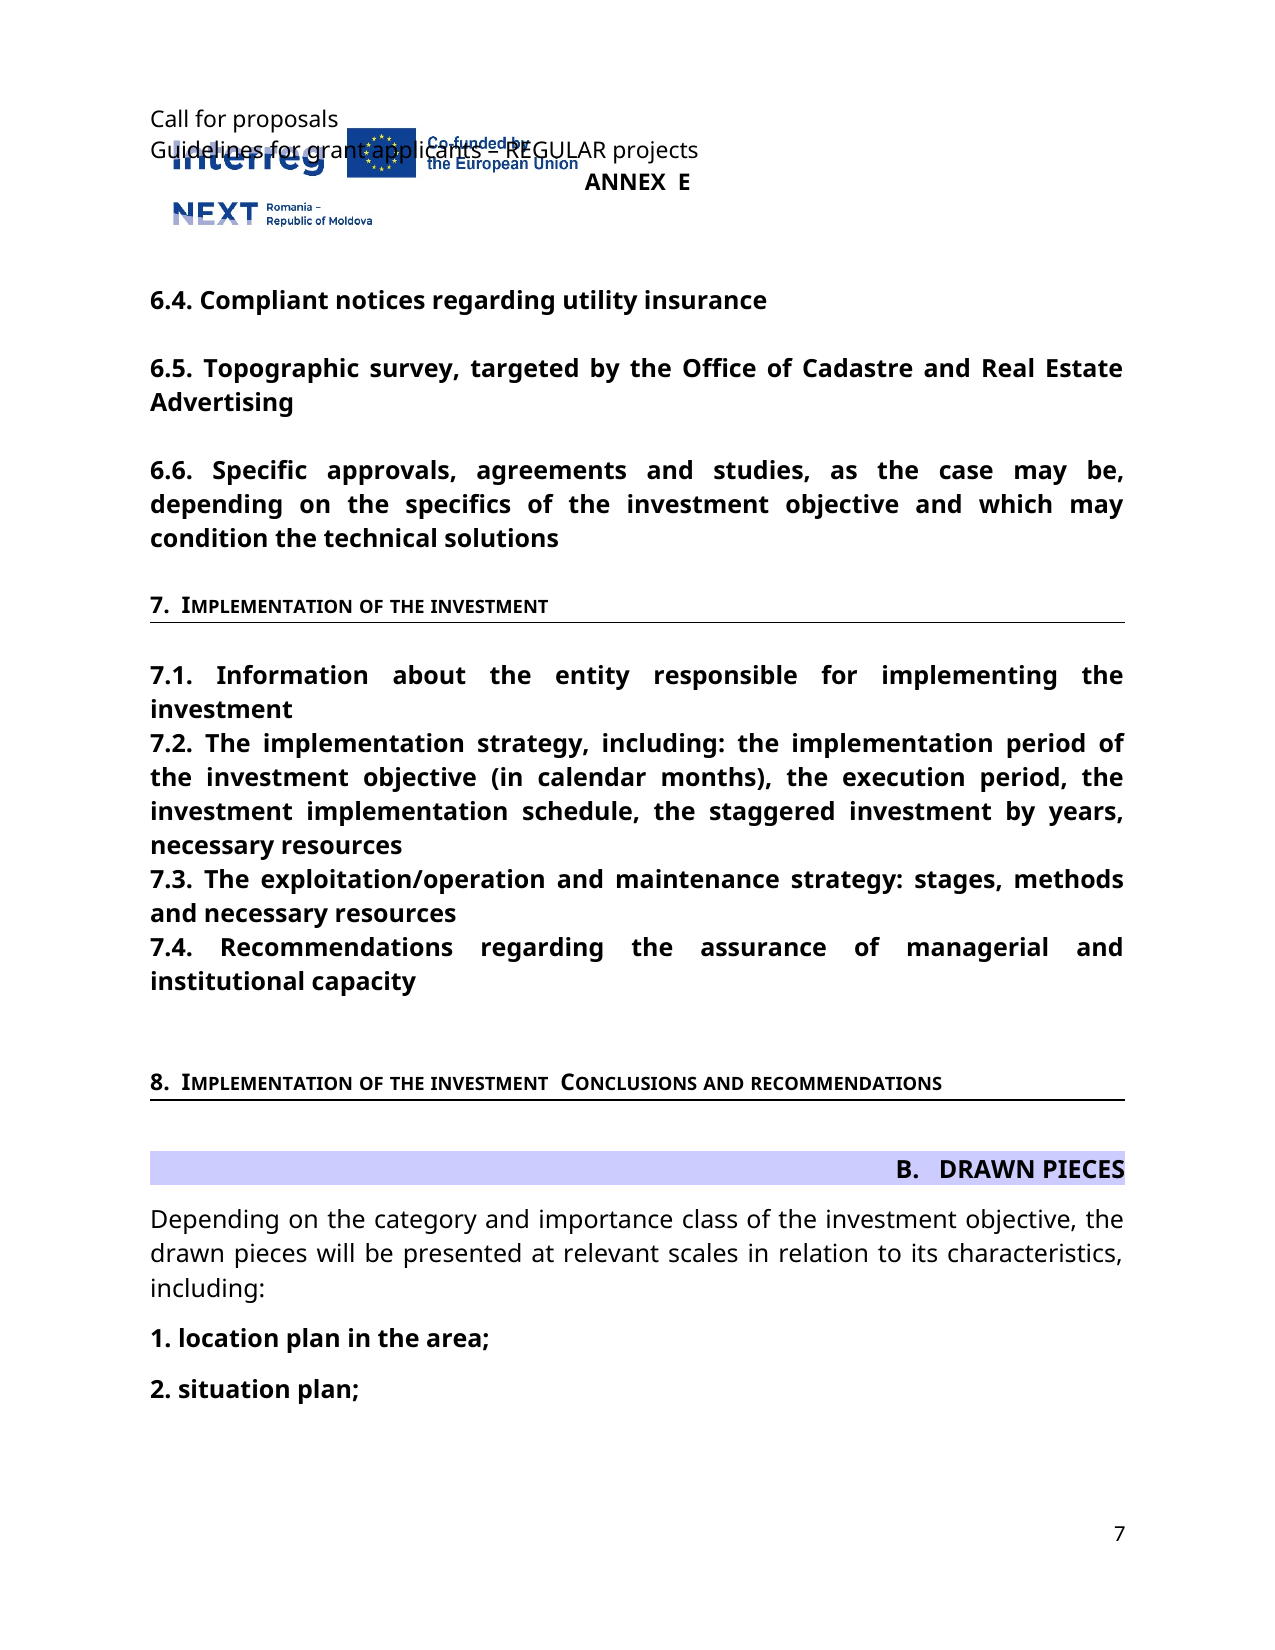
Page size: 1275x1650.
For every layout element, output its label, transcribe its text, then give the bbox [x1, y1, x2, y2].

list 7.2. The implementation strategy, including: the implementation period of the investment objective (in calendar months), the execution period, the investment implementation schedule, the staggered investment by years, necessary resources [150, 726, 1125, 862]
text 2. situation plan; [150, 1372, 1125, 1406]
list 6.4. Compliant notices regarding utility insurance [150, 282, 1125, 317]
text 1. location plan in the area; [150, 1321, 1125, 1355]
list 7.1. Information about the entity responsible for implementing the investment [150, 657, 1125, 726]
text Depending on the category and importance class of the investment objective, the drawn pieces will be presented at relevant scales in relation to its characteristics, including: [150, 1202, 1125, 1304]
list 6.6. Specific approvals, agreements and studies, as the case may be, depending on the specifics of the investment objective and which may condition the technical solutions [150, 453, 1125, 555]
text B. DRAWN PIECES [150, 1151, 1125, 1185]
picture [150, 103, 600, 249]
list 7. Implementation of the investment [150, 589, 1125, 622]
list 8. Implementation of the investment Conclusions and recommendations [150, 1066, 1125, 1099]
list 7.3. The exploitation/operation and maintenance strategy: stages, methods and necessary resources [150, 862, 1125, 930]
list 6.5. Topographic survey, targeted by the Office of Cadastre and Real Estate Advertising [150, 351, 1125, 419]
list 7.4. Recommendations regarding the assurance of managerial and institutional capacity [150, 930, 1125, 998]
